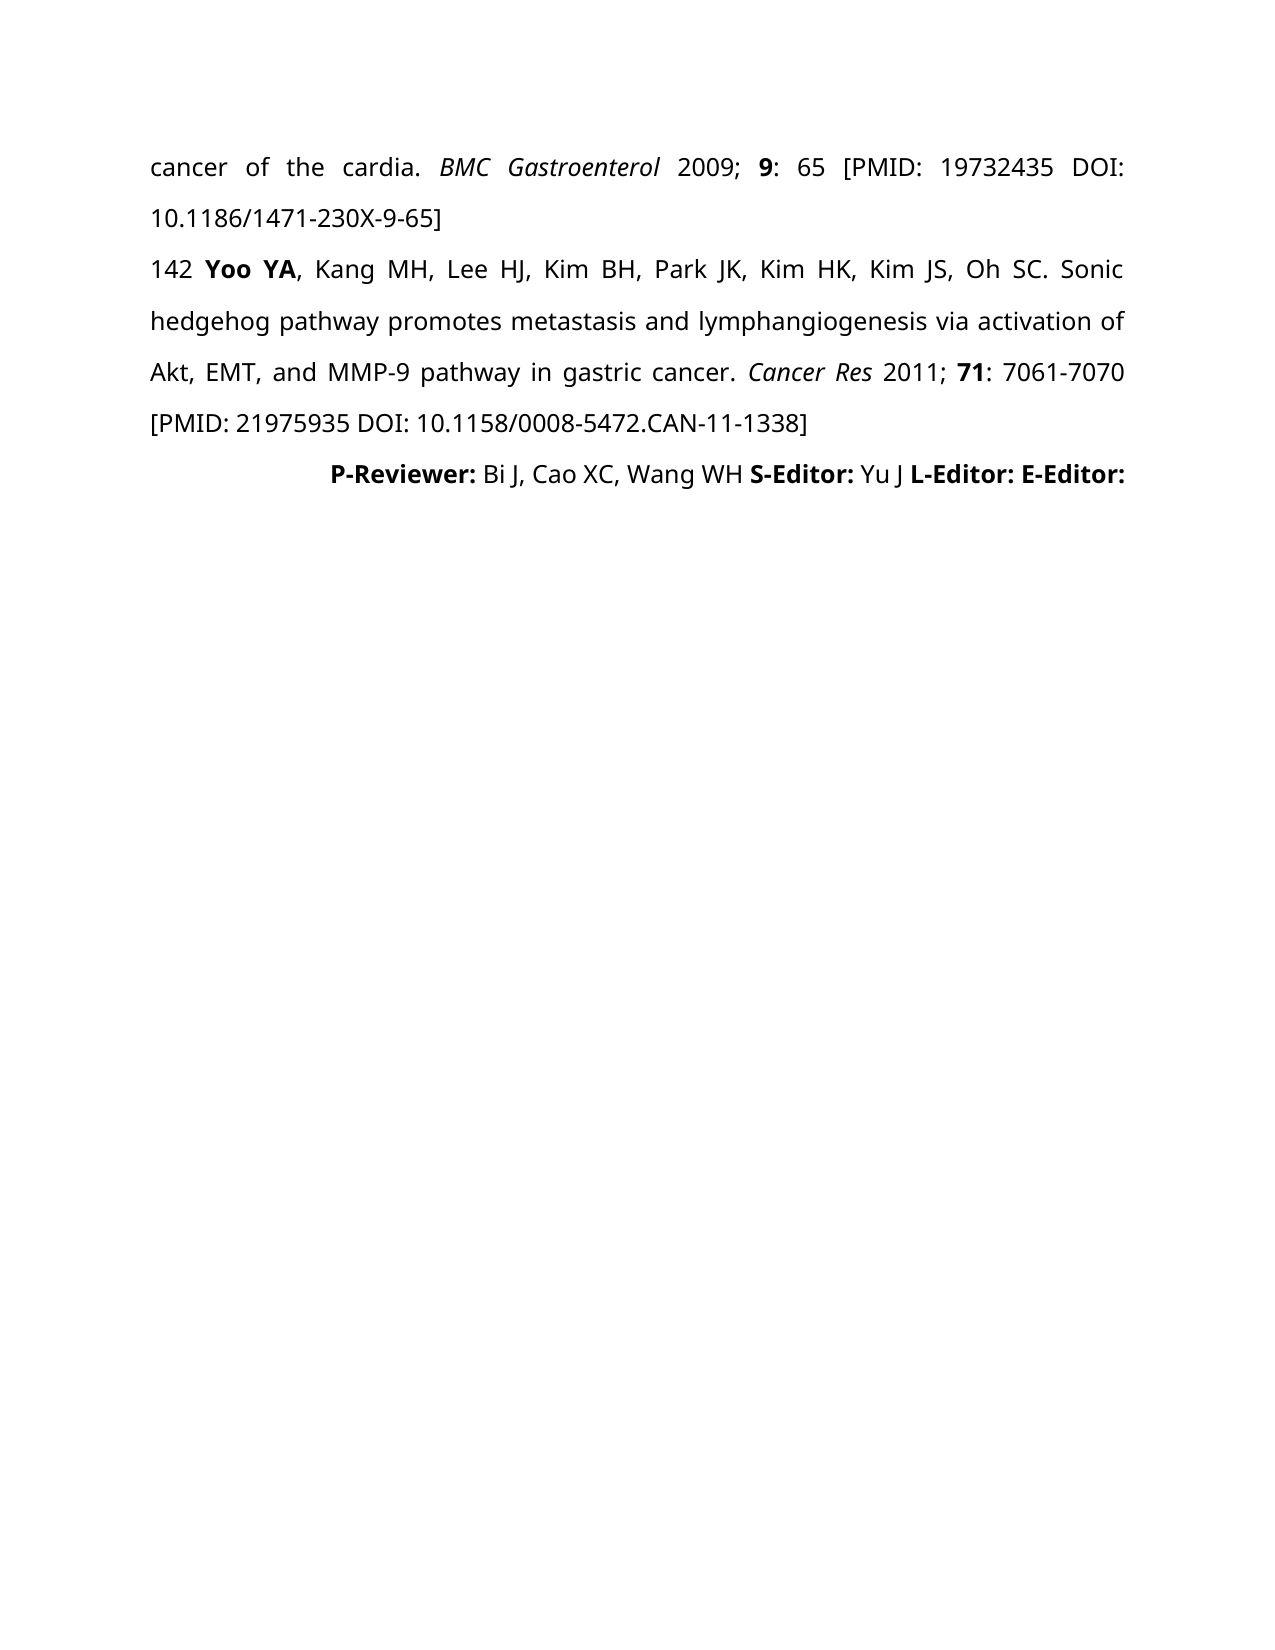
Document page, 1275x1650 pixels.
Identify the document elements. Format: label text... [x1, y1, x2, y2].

text P-Reviewer: Bi J, Cao XC, Wang WH S-Editor: Yu J L-Editor: E-Editor: [150, 456, 1125, 490]
text 142 Yoo YA, Kang MH, Lee HJ, Kim BH, Park JK, Kim HK, Kim JS, Oh SC. Sonic hedgehog pathway promotes metastasis and lymphangiogenesis via activation of Akt, EMT, and MMP-9 pathway in gastric cancer. Cancer Res 2011; 71: 7061-7070 [PMID: 21975935 DOI: 10.1158/0008-5472.CAN-11-1338] [150, 252, 1125, 439]
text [150, 150, 1125, 235]
